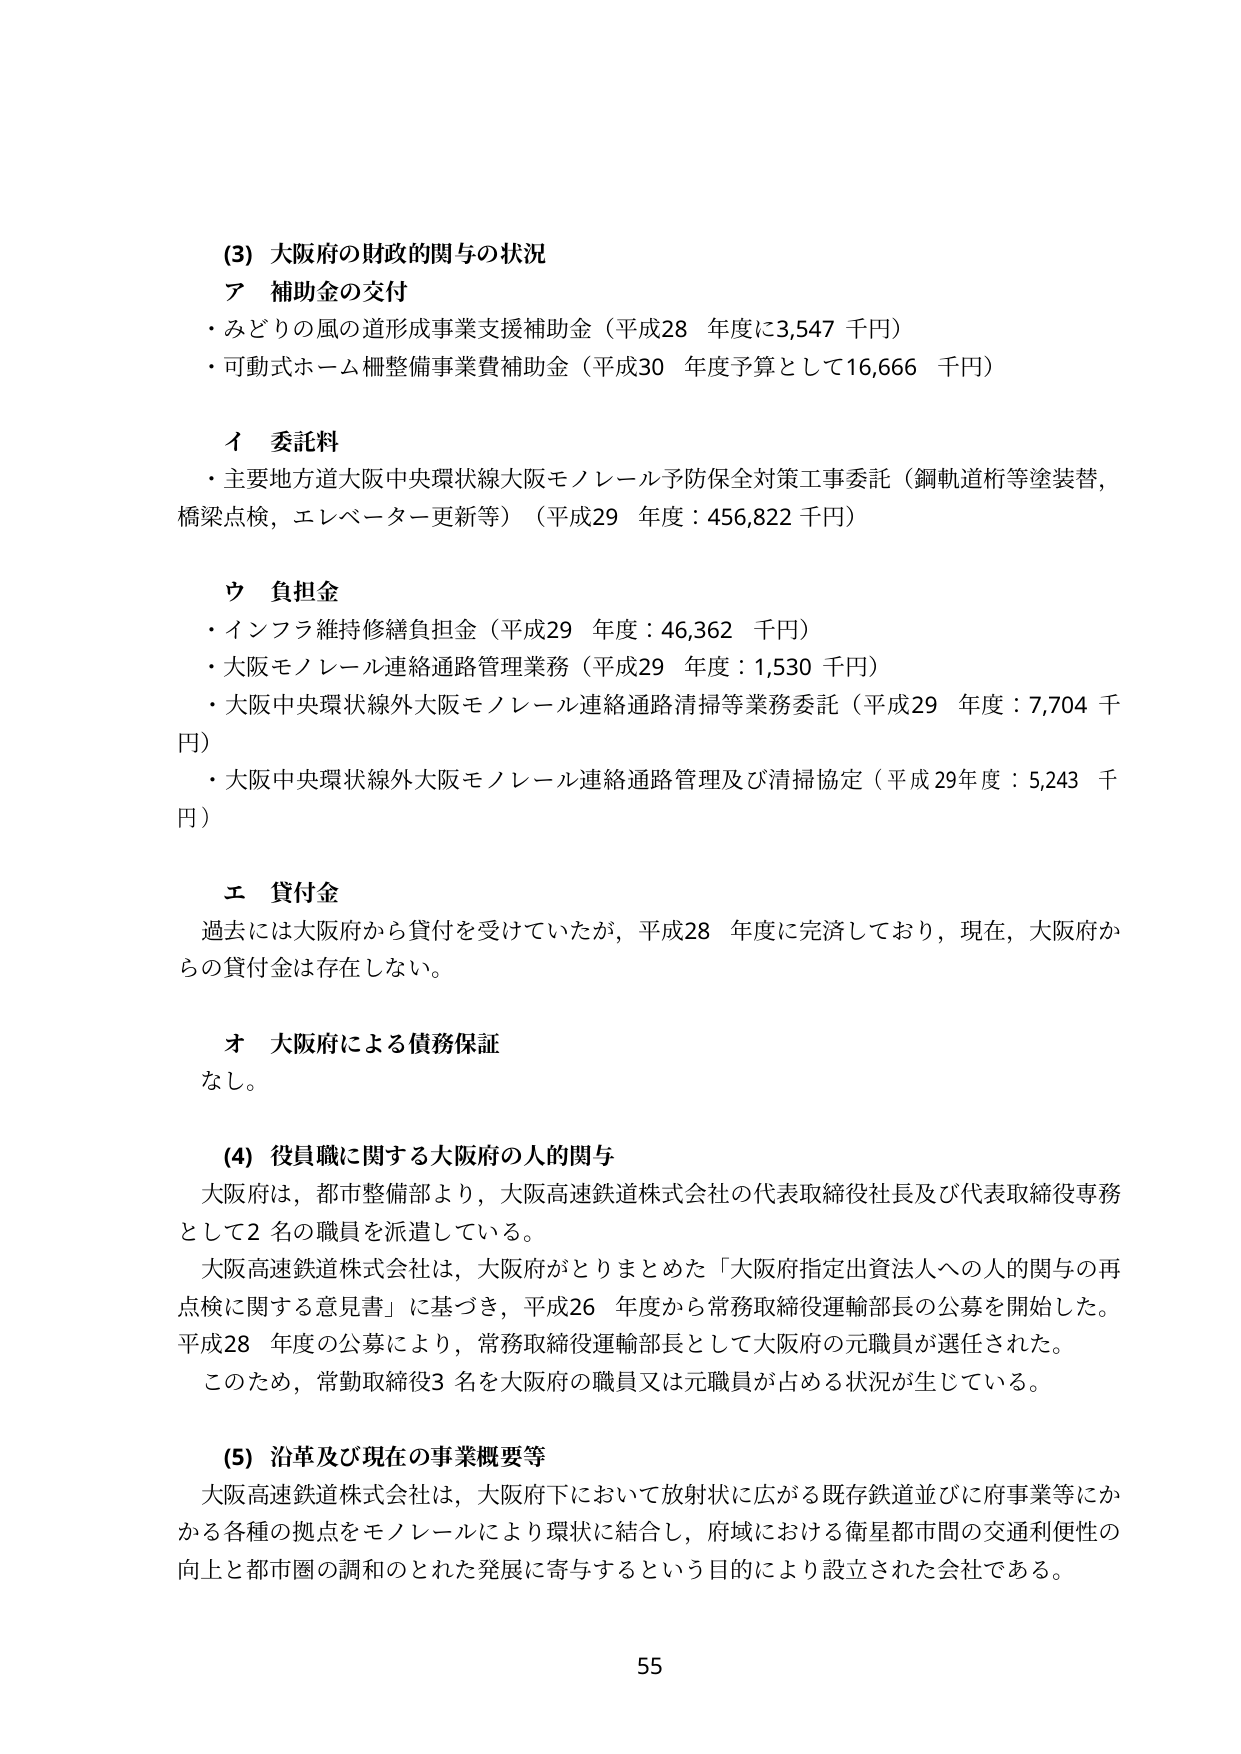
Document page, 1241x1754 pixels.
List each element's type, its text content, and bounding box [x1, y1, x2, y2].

subtitle 役員職に関する大阪府の人的関与 [201, 1136, 1122, 1174]
text 大阪高速鉄道株式会社は，大阪府下において放射状に広がる既存鉄道並びに府事業等にかかる各種の拠点をモノレールにより環状に結合し，府域における衛星都市間の交通利便性の向上と都市圏の調和のとれた発展に寄与するという目的により設立された会社である。 [178, 1474, 1122, 1587]
text ・可動式ホーム柵整備事業費補助金（平成30年度予算として16,666千円） [178, 346, 1122, 384]
subtitle ア 補助金の交付 [219, 271, 1122, 309]
text ・大阪中央環状線外大阪モノレール連絡通路管理及び清掃協定（平成29年度：5,243千円） [178, 760, 1122, 835]
text ・大阪モノレール連絡通路管理業務（平成29年度：1,530千円） [178, 647, 1122, 685]
text このため，常勤取締役3名を大阪府の職員又は元職員が占める状況が生じている。 [178, 1362, 1122, 1399]
subtitle 大阪府の財政的関与の状況 [201, 234, 1122, 271]
text 大阪高速鉄道株式会社は，大阪府がとりまとめた「大阪府指定出資法人への人的関与の再点検に関する意見書」に基づき，平成26年度から常務取締役運輸部長の公募を開始した。平成28年度の公募により，常務取締役運輸部長として大阪府の元職員が選任された。 [178, 1249, 1122, 1362]
subtitle イ 委託料 [219, 422, 1122, 459]
subtitle ウ 負担金 [219, 572, 1122, 610]
text なし。 [178, 1061, 1122, 1098]
subtitle エ 貸付金 [219, 873, 1122, 911]
text ・大阪中央環状線外大阪モノレール連絡通路清掃等業務委託（平成29年度：7,704千円） [178, 685, 1122, 760]
text ・主要地方道大阪中央環状線大阪モノレール予防保全対策工事委託（鋼軌道桁等塗装替，橋梁点検，エレベーター更新等）（平成29年度：456,822千円） [178, 459, 1122, 534]
subtitle 沿革及び現在の事業概要等 [201, 1437, 1122, 1474]
text ・みどりの風の道形成事業支援補助金（平成28年度に3,547千円） [178, 309, 1122, 346]
text 大阪府は，都市整備部より，大阪高速鉄道株式会社の代表取締役社長及び代表取締役専務として2名の職員を派遣している。 [178, 1174, 1122, 1249]
text 過去には大阪府から貸付を受けていたが，平成28年度に完済しており，現在，大阪府からの貸付金は存在しない。 [178, 911, 1122, 986]
subtitle オ 大阪府による債務保証 [219, 1023, 1122, 1061]
text ・インフラ維持修繕負担金（平成29年度：46,362千円） [178, 610, 1122, 647]
